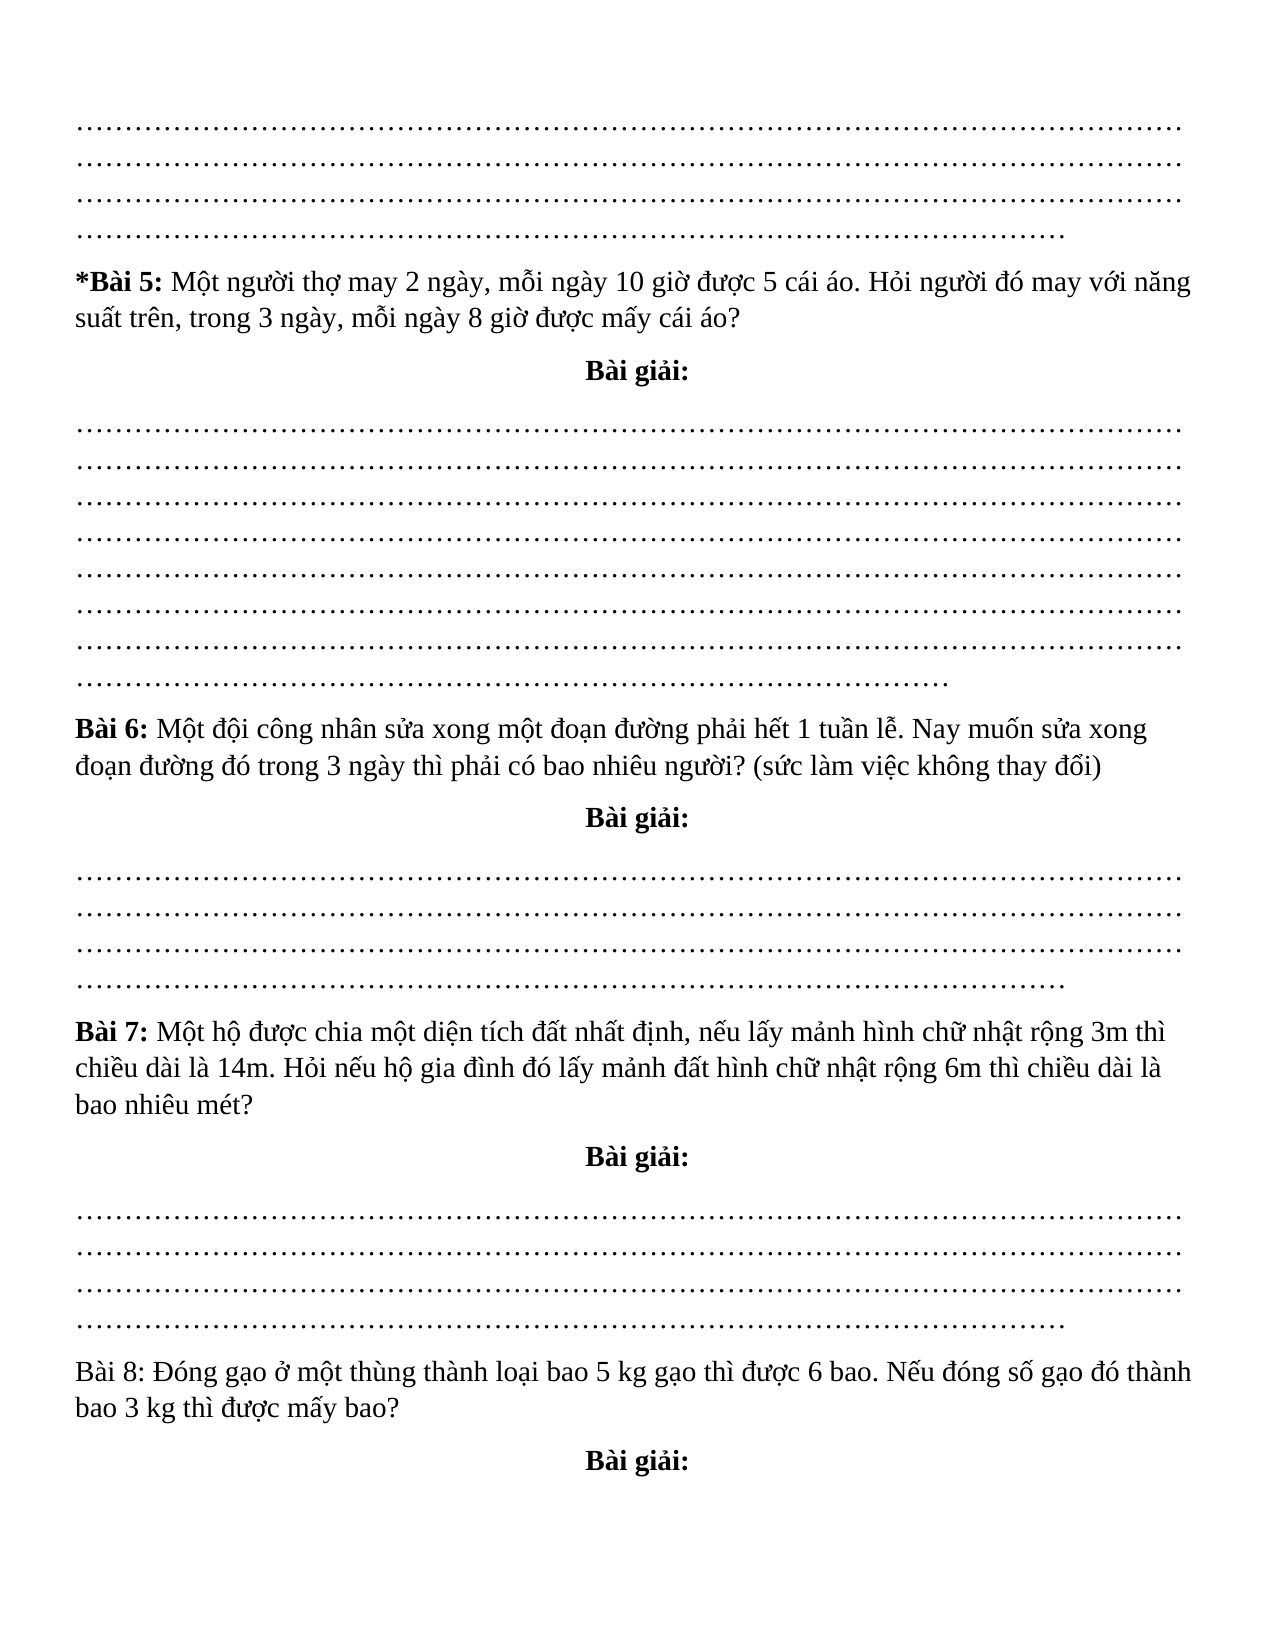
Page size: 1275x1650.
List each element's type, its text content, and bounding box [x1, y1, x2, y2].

text Bài giải: [75, 1139, 1200, 1173]
text Bài giải: [75, 353, 1200, 386]
text …………………………………………………………………………………………………………………………………………………………………………………………………………………………………………………………………………………………………………………………………………………………………………………………………………………………………………………………………………………………………………………………………………………………………………………………………………………………………………………………………………………………………………………………………………………………………………………………………………………… [75, 406, 1200, 692]
text ………………………………………………………………………………………………………………………………………………………………………………………………………………………………………………………………………………………………………………………………………………………………………………………………………… [75, 103, 1200, 244]
text Bài giải: [75, 800, 1200, 834]
text Bài 8: Đóng gạo ở một thùng thành loại bao 5 kg gạo thì được 6 bao. Nếu đóng số gạo đó thành bao 3 kg thì được mấy bao? [75, 1354, 1200, 1423]
text ………………………………………………………………………………………………………………………………………………………………………………………………………………………………………………………………………………………………………………………………………………………………………………………………………… [75, 853, 1200, 995]
text *Bài 5: Một người thợ may 2 ngày, mỗi ngày 10 giờ được 5 cái áo. Hỏi người đó may với năng suất trên, trong 3 ngày, mỗi ngày 8 giờ được mấy cái áo? [75, 264, 1200, 333]
text Bài 6: Một đội công nhân sửa xong một đoạn đường phải hết 1 tuần lễ. Nay muốn sửa xong đoạn đường đó trong 3 ngày thì phải có bao nhiêu người? (sức làm việc không thay đổi) [75, 711, 1200, 781]
text Bài giải: [75, 1443, 1200, 1476]
text Bài 7: Một hộ được chia một diện tích đất nhất định, nếu lấy mảnh hình chữ nhật rộng 3m thì chiều dài là 14m. Hỏi nếu hộ gia đình đó lấy mảnh đất hình chữ nhật rộng 6m thì chiều dài là bao nhiêu mét? [75, 1014, 1200, 1120]
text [75, 1192, 1200, 1334]
